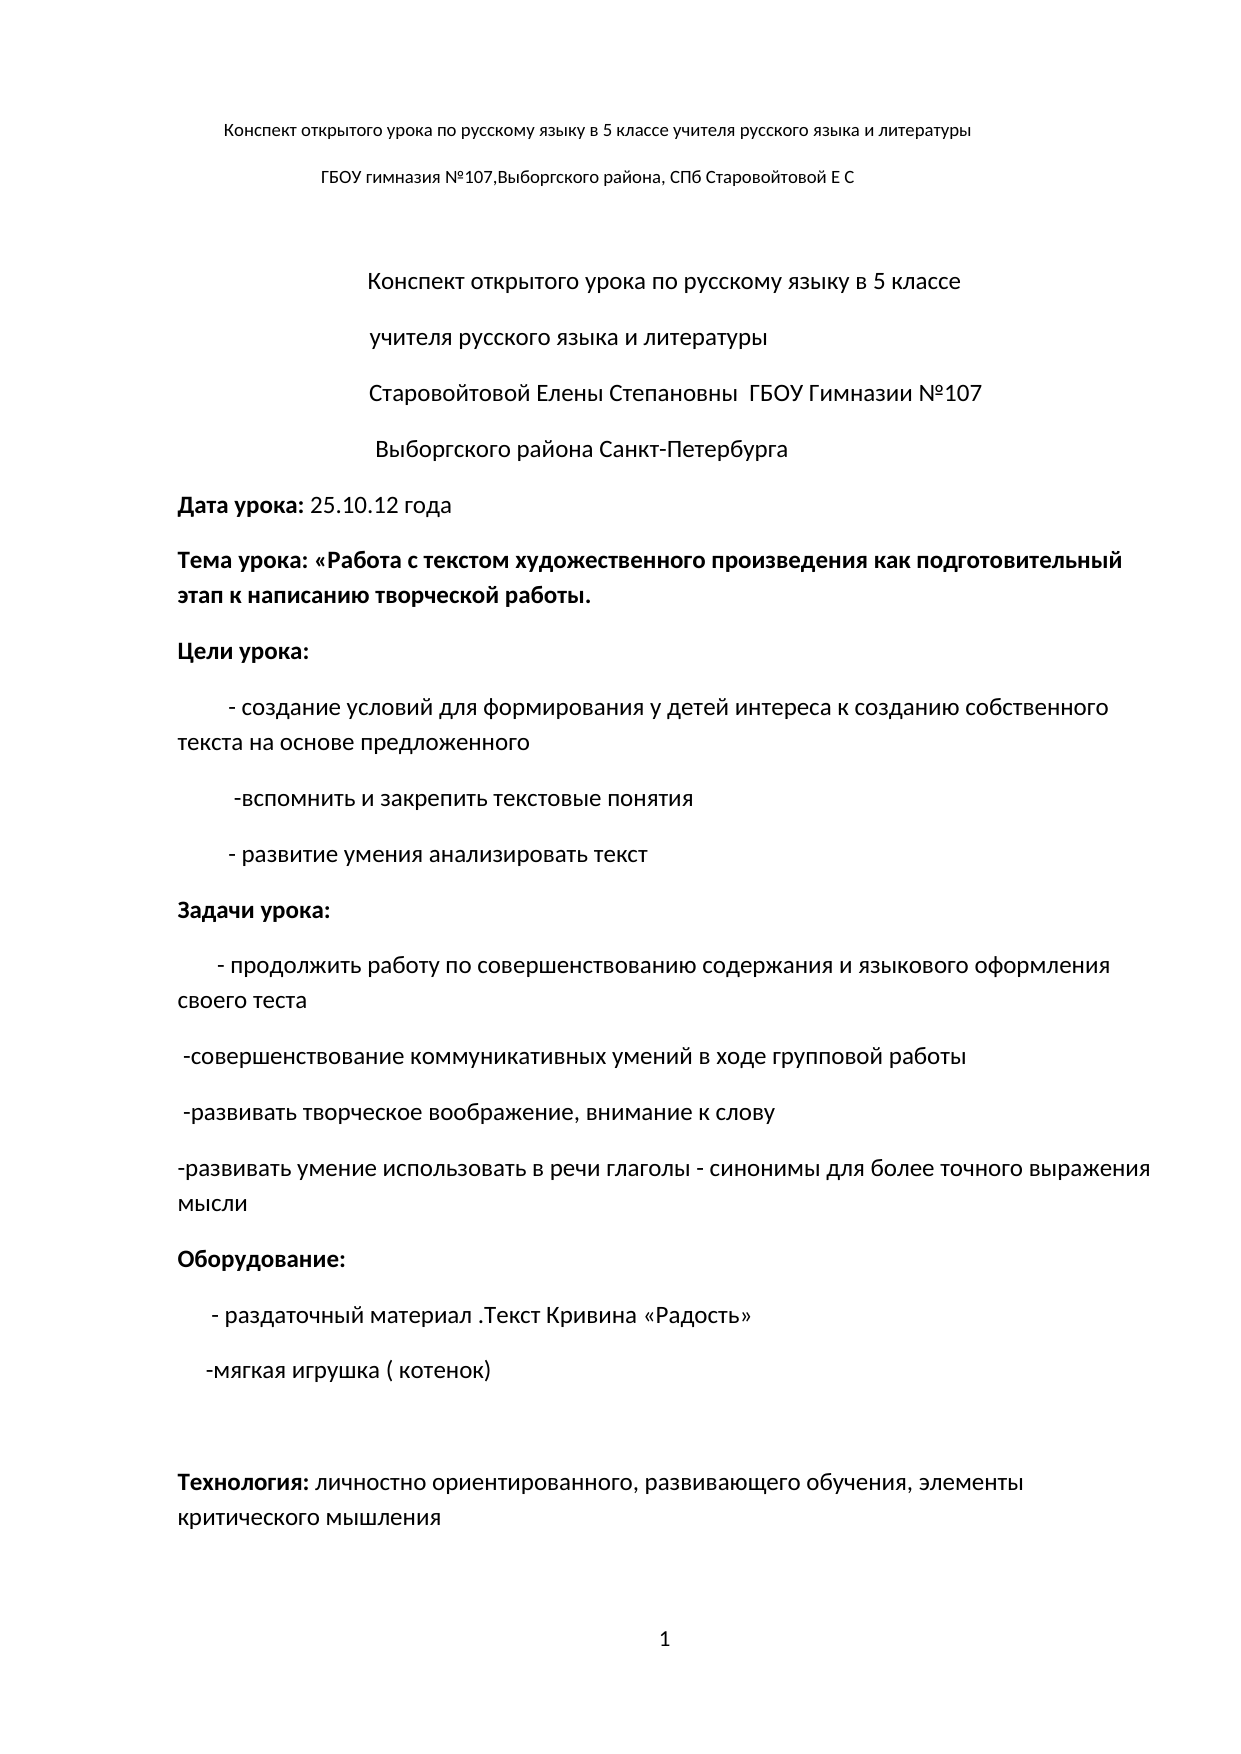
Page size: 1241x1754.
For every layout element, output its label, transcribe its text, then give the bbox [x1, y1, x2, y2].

text Цели урока: [177, 636, 1152, 666]
text учителя русского языка и литературы [177, 321, 1152, 352]
text Конспект открытого урока по русскому языку в 5 классе [177, 266, 1152, 296]
text Тема урока: «Работа с текстом художественного произведения как подготовительный этап к написанию творческой работы. [177, 545, 1152, 610]
text Конспект открытого урока по русскому языку в 5 классе учителя русского языка и литературы [177, 118, 1152, 141]
text Выборгского района Санкт-Петербурга [177, 433, 1152, 463]
text -совершенствование коммуникативных умений в ходе групповой работы [177, 1041, 1152, 1071]
text - создание условий для формирования у детей интереса к созданию собственного текста на основе предложенного [177, 691, 1152, 757]
text -развивать умение использовать в речи глаголы - синонимы для более точного выражения мысли [177, 1152, 1152, 1218]
text -развивать творческое воображение, внимание к слову [177, 1096, 1152, 1127]
text - продолжить работу по совершенствованию содержания и языкового оформления своего теста [177, 950, 1152, 1015]
text -вспомнить и закрепить текстовые понятия [177, 782, 1152, 813]
text Дата урока: 25.10.12 года [177, 489, 1152, 519]
text Старовойтовой Елены Степановны ГБОУ Гимназии №107 [177, 377, 1152, 408]
text - развитие умения анализировать текст [177, 838, 1152, 868]
text ГБОУ гимназия №107,Выборгского района, СПб Старовойтовой Е С [177, 165, 1152, 188]
text -мягкая игрушка ( котенок) [177, 1355, 1152, 1385]
text Технология: личностно ориентированного, развивающего обучения, элементы критического мышления [177, 1466, 1152, 1532]
text Оборудование: [177, 1243, 1152, 1273]
text - раздаточный материал .Текст Кривина «Радость» [177, 1299, 1152, 1329]
text Задачи урока: [177, 894, 1152, 924]
